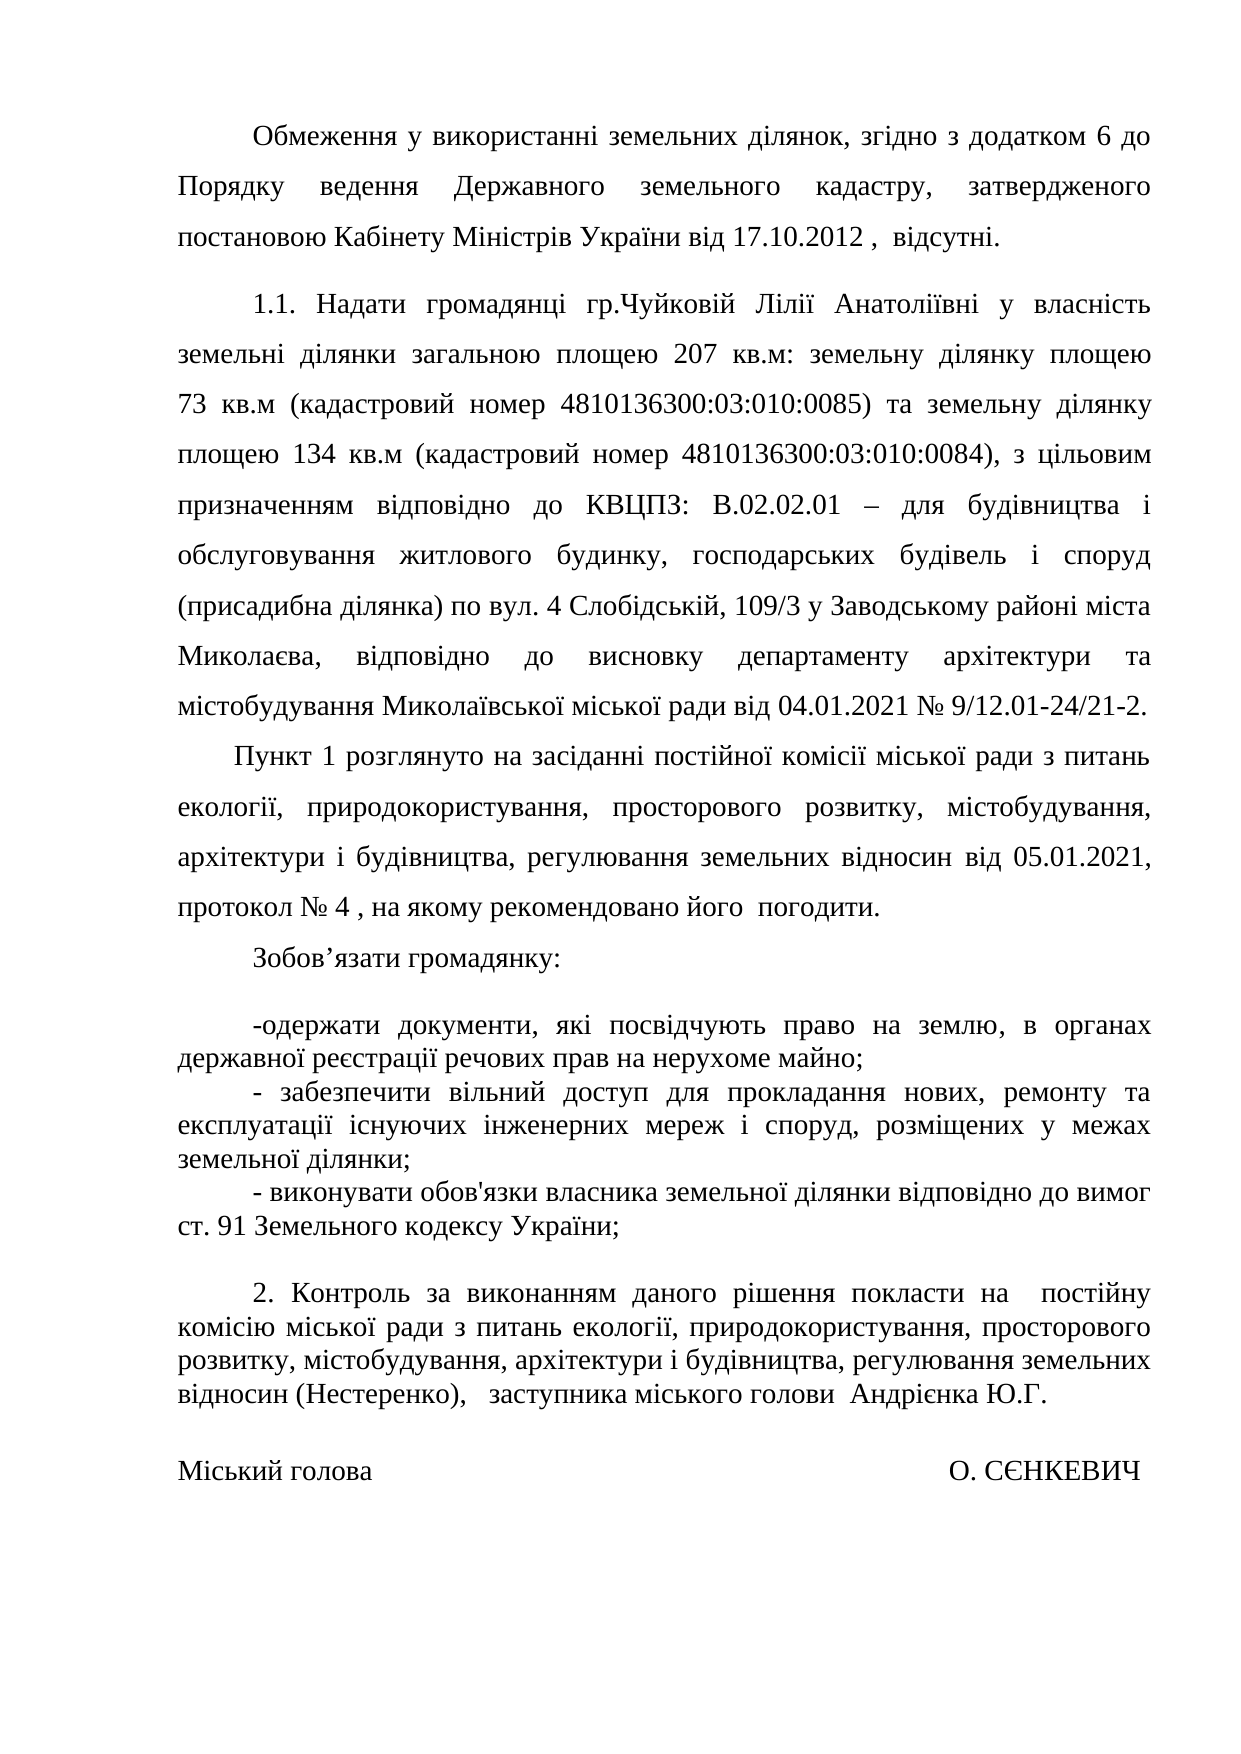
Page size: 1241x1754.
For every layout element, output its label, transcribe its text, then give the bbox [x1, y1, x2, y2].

text - забезпечити вільний доступ для прокладання нових, ремонту та експлуатації існуючих інженерних мереж і споруд, розміщених у межах земельної ділянки; [177, 1074, 1152, 1174]
text -одержати документи, які посвідчують право на землю, в органах державної реєстрації речових прав на нерухоме майно; [177, 1007, 1152, 1074]
text 1.1. Надати громадянці гр.Чуйковій Лілії Анатоліївні у власність земельні ділянки загальною площею 207 кв.м: земельну ділянку площею 73 кв.м (кадастровий номер 4810136300:03:010:0085) та земельну ділянку площею 134 кв.м (кадастровий номер 4810136300:03:010:0084), з цільовим призначенням відповідно до КВЦПЗ: В.02.02.01 – для будівництва і обслуговування житлового будинку, господарських будівель і споруд (присадибна ділянка) по вул. 4 Слобідській, 109/3 у Заводському районі міста Миколаєва, відповідно до висновку департаменту архітектури та містобудування Миколаївської міської ради від 04.01.2021 № 9/12.01-24/21-2. [177, 286, 1152, 722]
text Пункт 1 розглянуто на засіданні постійної комісії міської ради з питань екології, природокористування, просторового розвитку, містобудування, архітектури і будівництва, регулювання земельних відносин від 05.01.2021, протокол № 4 , на якому рекомендовано його погодити. [177, 738, 1152, 923]
text - виконувати обов'язки власника земельної ділянки відповідно до вимог ст. 91 Земельного кодексу України; [177, 1174, 1152, 1242]
text Обмеження у використанні земельних ділянок, згідно з додатком 6 до Порядку ведення Державного земельного кадастру, затвердженого постановою Кабінету Міністрів України від 17.10.2012 , відсутні. [177, 118, 1152, 252]
text Зобов’язати громадянку: [177, 940, 1152, 973]
text Міський голова О. СЄНКЕВИЧ [177, 1453, 1152, 1487]
text 2. Контроль за виконанням даного рішення покласти на постійну комісію міської ради з питань екології, природокористування, просторового розвитку, містобудування, архітектури і будівництва, регулювання земельних відносин (Нестеренко), заступника міського голови Андрієнка Ю.Г. [177, 1275, 1152, 1409]
